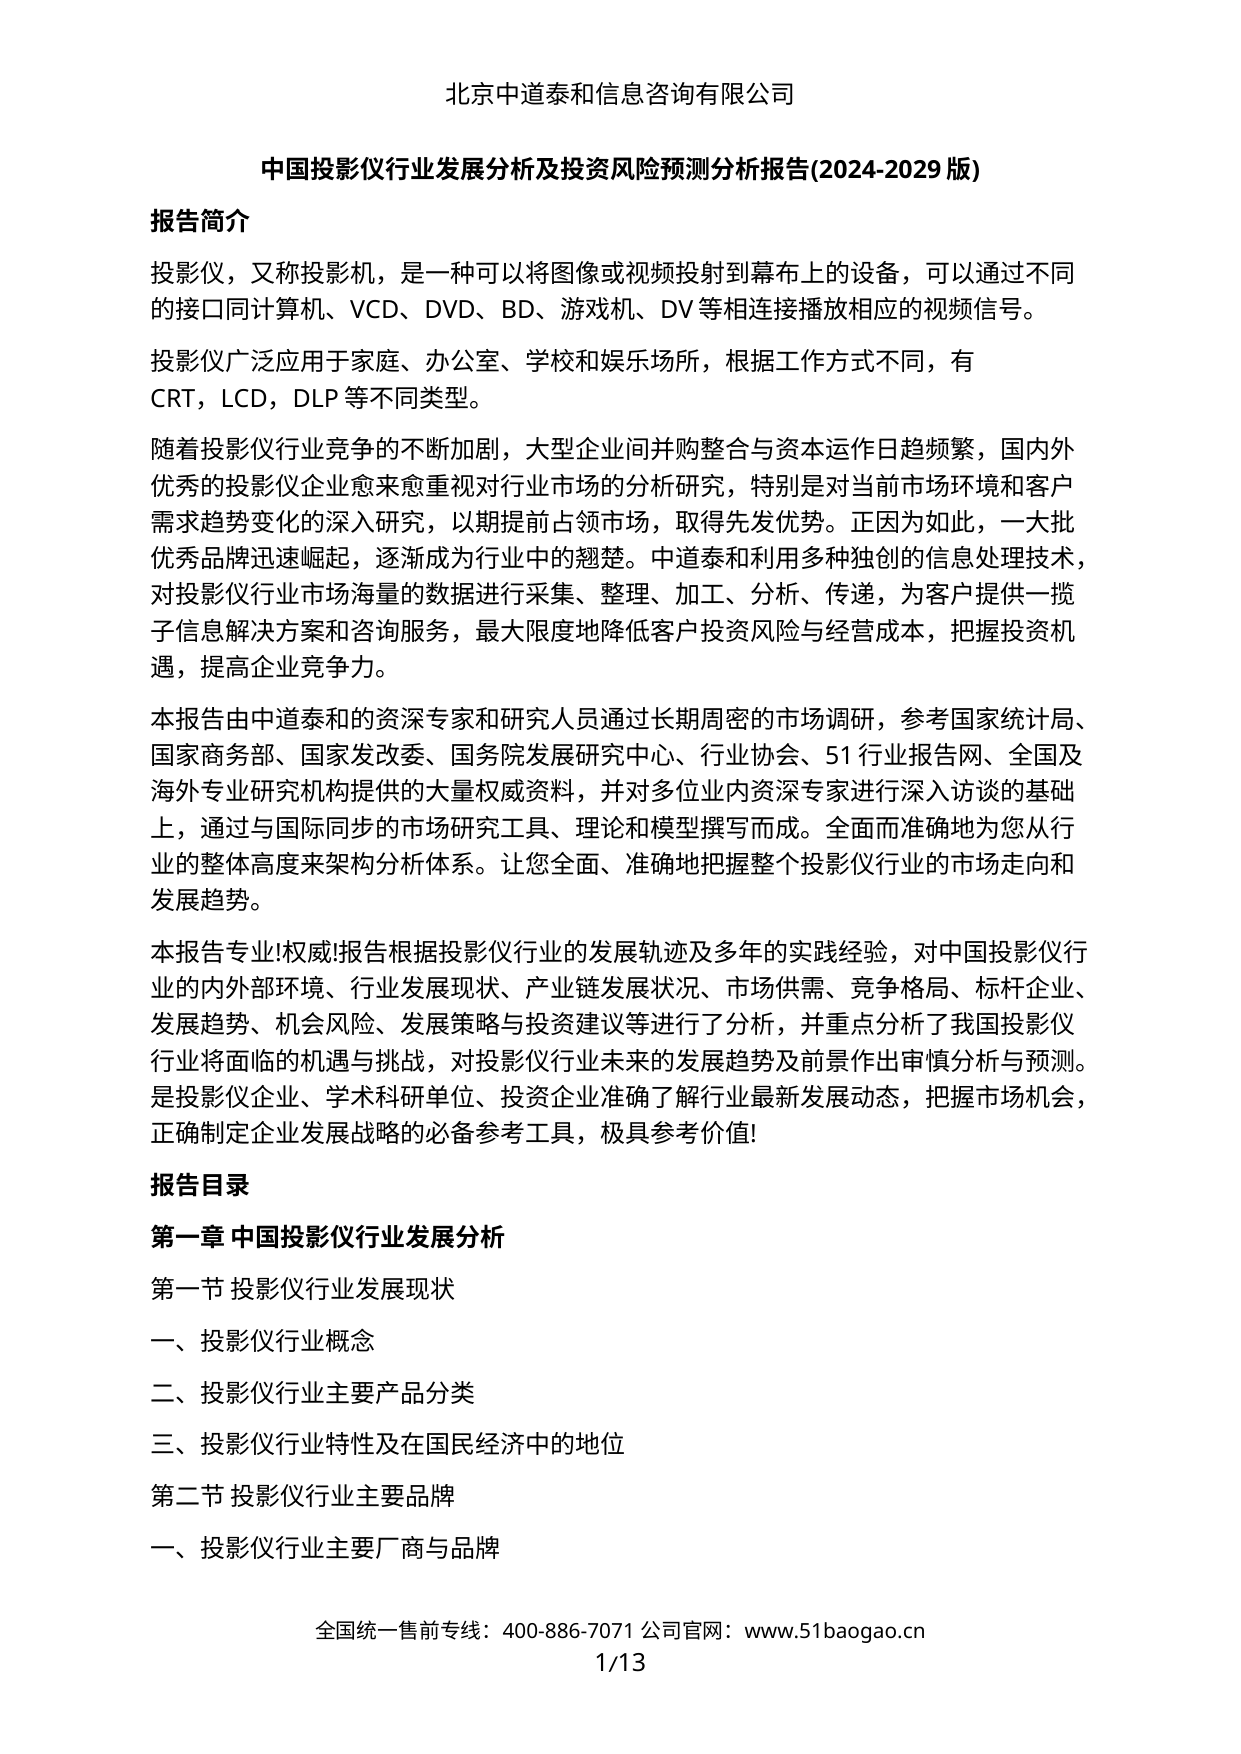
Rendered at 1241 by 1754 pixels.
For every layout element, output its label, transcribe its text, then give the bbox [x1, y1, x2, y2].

text 中国投影仪行业发展分析及投资风险预测分析报告(2024-2029版) [150, 150, 1090, 186]
text 第二节 投影仪行业主要品牌 [150, 1477, 1090, 1513]
text 本报告由中道泰和的资深专家和研究人员通过长期周密的市场调研，参考国家统计局、国家商务部、国家发改委、国务院发展研究中心、行业协会、51行业报告网、全国及海外专业研究机构提供的大量权威资料，并对多位业内资深专家进行深入访谈的基础上，通过与国际同步的市场研究工具、理论和模型撰写而成。全面而准确地为您从行业的整体高度来架构分析体系。让您全面、准确地把握整个投影仪行业的市场走向和发展趋势。 [150, 699, 1090, 917]
text 一、投影仪行业概念 [150, 1321, 1090, 1357]
text 二、投影仪行业主要产品分类 [150, 1373, 1090, 1409]
text 投影仪，又称投影机，是一种可以将图像或视频投射到幕布上的设备，可以通过不同的接口同计算机、VCD、DVD、BD、游戏机、DV等相连接播放相应的视频信号。 [150, 254, 1090, 326]
text 投影仪广泛应用于家庭、办公室、学校和娱乐场所，根据工作方式不同，有CRT，LCD，DLP等不同类型。 [150, 342, 1090, 414]
text 第一章 中国投影仪行业发展分析 [150, 1217, 1090, 1254]
text 三、投影仪行业特性及在国民经济中的地位 [150, 1425, 1090, 1461]
text 随着投影仪行业竞争的不断加剧，大型企业间并购整合与资本运作日趋频繁，国内外优秀的投影仪企业愈来愈重视对行业市场的分析研究，特别是对当前市场环境和客户需求趋势变化的深入研究，以期提前占领市场，取得先发优势。正因为如此，一大批优秀品牌迅速崛起，逐渐成为行业中的翘楚。中道泰和利用多种独创的信息处理技术，对投影仪行业市场海量的数据进行采集、整理、加工、分析、传递，为客户提供一揽子信息解决方案和咨询服务，最大限度地降低客户投资风险与经营成本，把握投资机遇，提高企业竞争力。 [150, 430, 1090, 684]
text 报告简介 [150, 202, 1090, 238]
text 本报告专业!权威!报告根据投影仪行业的发展轨迹及多年的实践经验，对中国投影仪行业的内外部环境、行业发展现状、产业链发展状况、市场供需、竞争格局、标杆企业、发展趋势、机会风险、发展策略与投资建议等进行了分析，并重点分析了我国投影仪行业将面临的机遇与挑战，对投影仪行业未来的发展趋势及前景作出审慎分析与预测。是投影仪企业、学术科研单位、投资企业准确了解行业最新发展动态，把握市场机会，正确制定企业发展战略的必备参考工具，极具参考价值! [150, 932, 1090, 1150]
text 一、投影仪行业主要厂商与品牌 [150, 1529, 1090, 1565]
text 第一节 投影仪行业发展现状 [150, 1269, 1090, 1306]
text 报告目录 [150, 1166, 1090, 1202]
